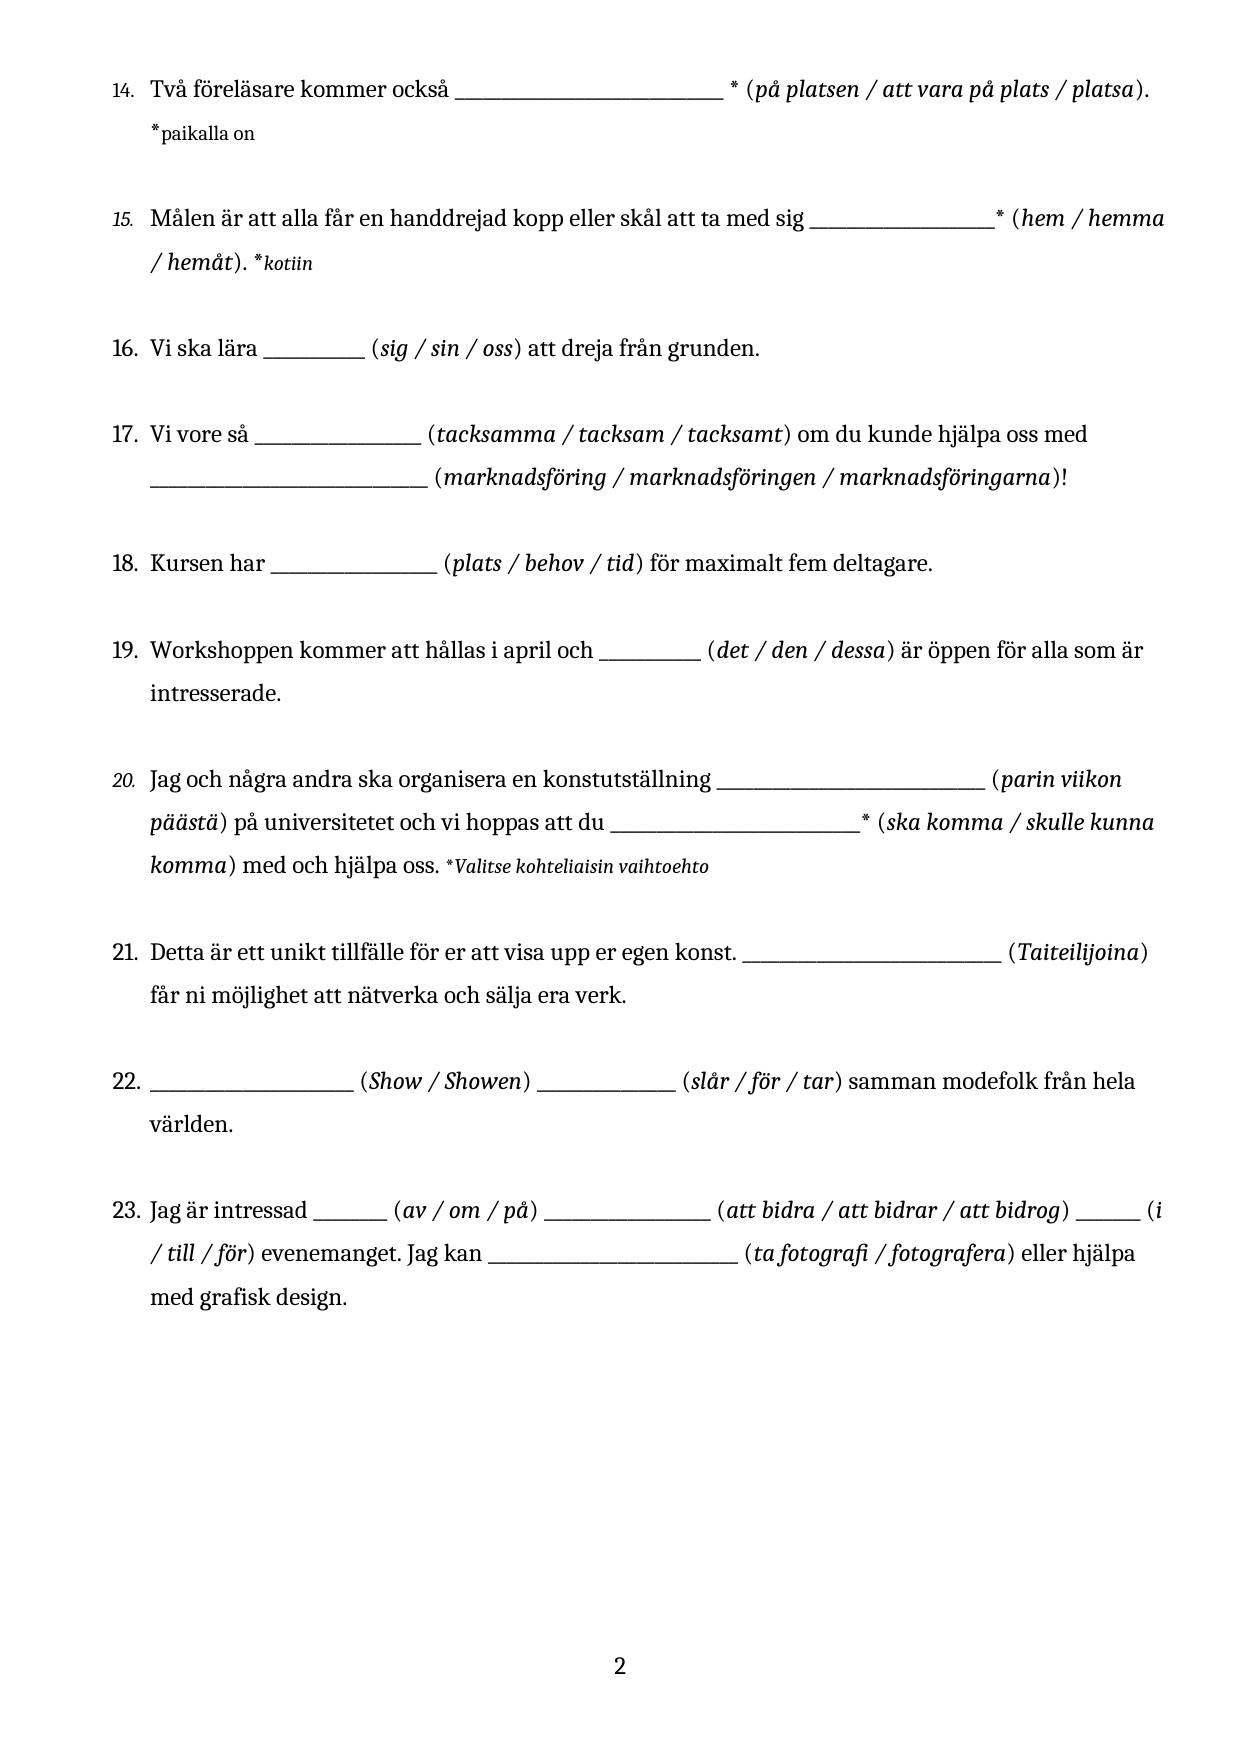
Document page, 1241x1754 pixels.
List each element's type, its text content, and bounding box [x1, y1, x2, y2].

list Detta är ett unikt tillfälle för er att visa upp er egen konst. ____________________________ (Taiteilijoina) får ni möjlighet att nätverka och sälja era verk. [112, 937, 1165, 1009]
list Kursen har __________________ (plats / behov / tid) för maximalt fem deltagare. [112, 549, 1165, 578]
list Målen är att alla får en handdrejad kopp eller skål att ta med sig ____________________* (hem / hemma / hemåt). *kotiin [112, 204, 1165, 276]
list ______________________ (Show / Showen) _______________ (slår / för / tar) samman modefolk från hela världen. [112, 1067, 1165, 1139]
list Jag och några andra ska organisera en konstutställning _____________________________ (parin viikon päästä) på universitetet och vi hoppas att du ___________________________* (ska komma / skulle kunna komma) med och hjälpa oss. *Valitse kohteliaisin vaihtoehto [112, 765, 1165, 880]
list Två föreläsare kommer också _____________________________ * (på platsen / att vara på plats / platsa). *paikalla on [112, 75, 1165, 147]
list Vi vore så __________________ (tacksamma / tacksam / tacksamt) om du kunde hjälpa oss med ______________________________ (marknadsföring / marknadsföringen / marknadsföringarna)! [112, 420, 1165, 492]
list Vi ska lära ___________ (sig / sin / oss) att dreja från grunden. [112, 334, 1165, 362]
list Jag är intressad ________ (av / om / på) __________________ (att bidra / att bidrar / att bidrog) _______ (i / till / för) evenemanget. Jag kan ___________________________ (ta fotografi / fotografera) eller hjälpa med grafisk design. [112, 1196, 1165, 1311]
list Workshoppen kommer att hållas i april och ___________ (det / den / dessa) är öppen för alla som är intresserade. [112, 636, 1165, 707]
